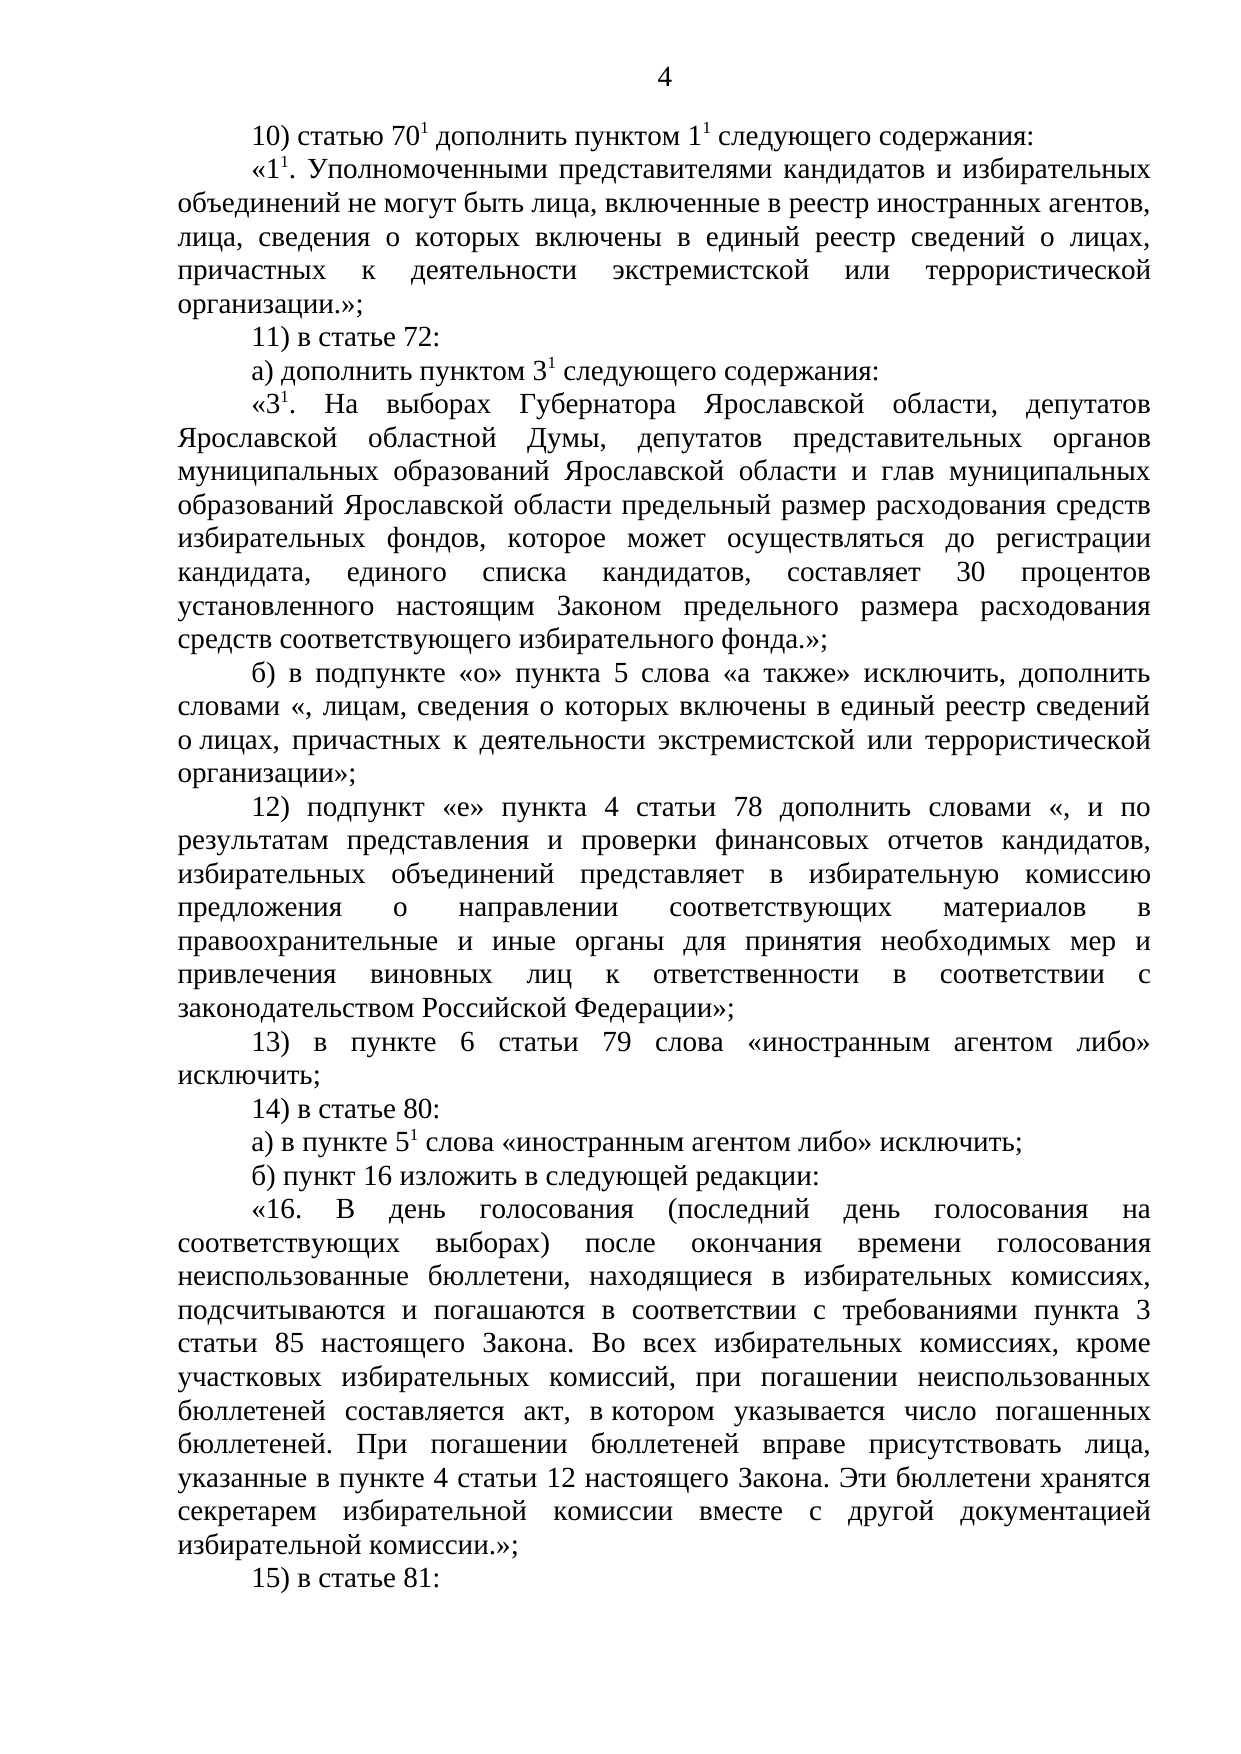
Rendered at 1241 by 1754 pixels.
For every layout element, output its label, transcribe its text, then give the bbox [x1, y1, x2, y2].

text 11) в статье 72: [177, 319, 1152, 353]
text 15) в статье 81: [177, 1560, 1152, 1594]
text «16. В день голосования (последний день голосования на соответствующих выборах) после окончания времени голосования неиспользованные бюллетени, находящиеся в избирательных комиссиях, подсчитываются и погашаются в соответствии с требованиями пункта 3 статьи 85 настоящего Закона. Во всех избирательных комиссиях, кроме участковых избирательных комиссий, при погашении неиспользованных бюллетеней составляется акт, в котором указывается число погашенных бюллетеней. При погашении бюллетеней вправе присутствовать лица, указанные в пункте 4 статьи 12 настоящего Закона. Эти бюллетени хранятся секретарем избирательной комиссии вместе с другой документацией избирательной комиссии.»; [177, 1191, 1152, 1560]
text б) пункт 16 изложить в следующей редакции: [177, 1158, 1152, 1191]
text 10) статью 701 дополнить пунктом 11 следующего содержания: [177, 118, 1152, 152]
text 14) в статье 80: [177, 1091, 1152, 1124]
text «11. Уполномоченными представителями кандидатов и избирательных объединений не могут быть лица, включенные в реестр иностранных агентов, лица, сведения о которых включены в единый реестр сведений о лицах, причастных к деятельности экстремистской или террористической организации.»; [177, 152, 1152, 319]
text 13) в пункте 6 статьи 79 слова «иностранным агентом либо» исключить; [177, 1024, 1152, 1091]
text 12) подпункт «е» пункта 4 статьи 78 дополнить словами «, и по результатам представления и проверки финансовых отчетов кандидатов, избирательных объединений представляет в избирательную комиссию предложения о направлении соответствующих материалов в правоохранительные и иные органы для принятия необходимых мер и привлечения виновных лиц к ответственности в соответствии с законодательством Российской Федерации»; [177, 789, 1152, 1024]
text «31. На выборах Губернатора Ярославской области, депутатов Ярославской областной Думы, депутатов представительных органов муниципальных образований Ярославской области и глав муниципальных образований Ярославской области предельный размер расходования средств избирательных фондов, которое может осуществляться до регистрации кандидата, единого списка кандидатов, составляет 30 процентов установленного настоящим Законом предельного размера расходования средств соответствующего избирательного фонда.»; [177, 386, 1152, 655]
text а) в пункте 51 слова «иностранным агентом либо» исключить; [177, 1124, 1152, 1158]
text а) дополнить пунктом 31 следующего содержания: [177, 353, 1152, 386]
text б) в подпункте «о» пункта 5 слова «а также» исключить, дополнить словами «, лицам, сведения о которых включены в единый реестр сведений о лицах, причастных к деятельности экстремистской или террористической организации»; [177, 655, 1152, 789]
